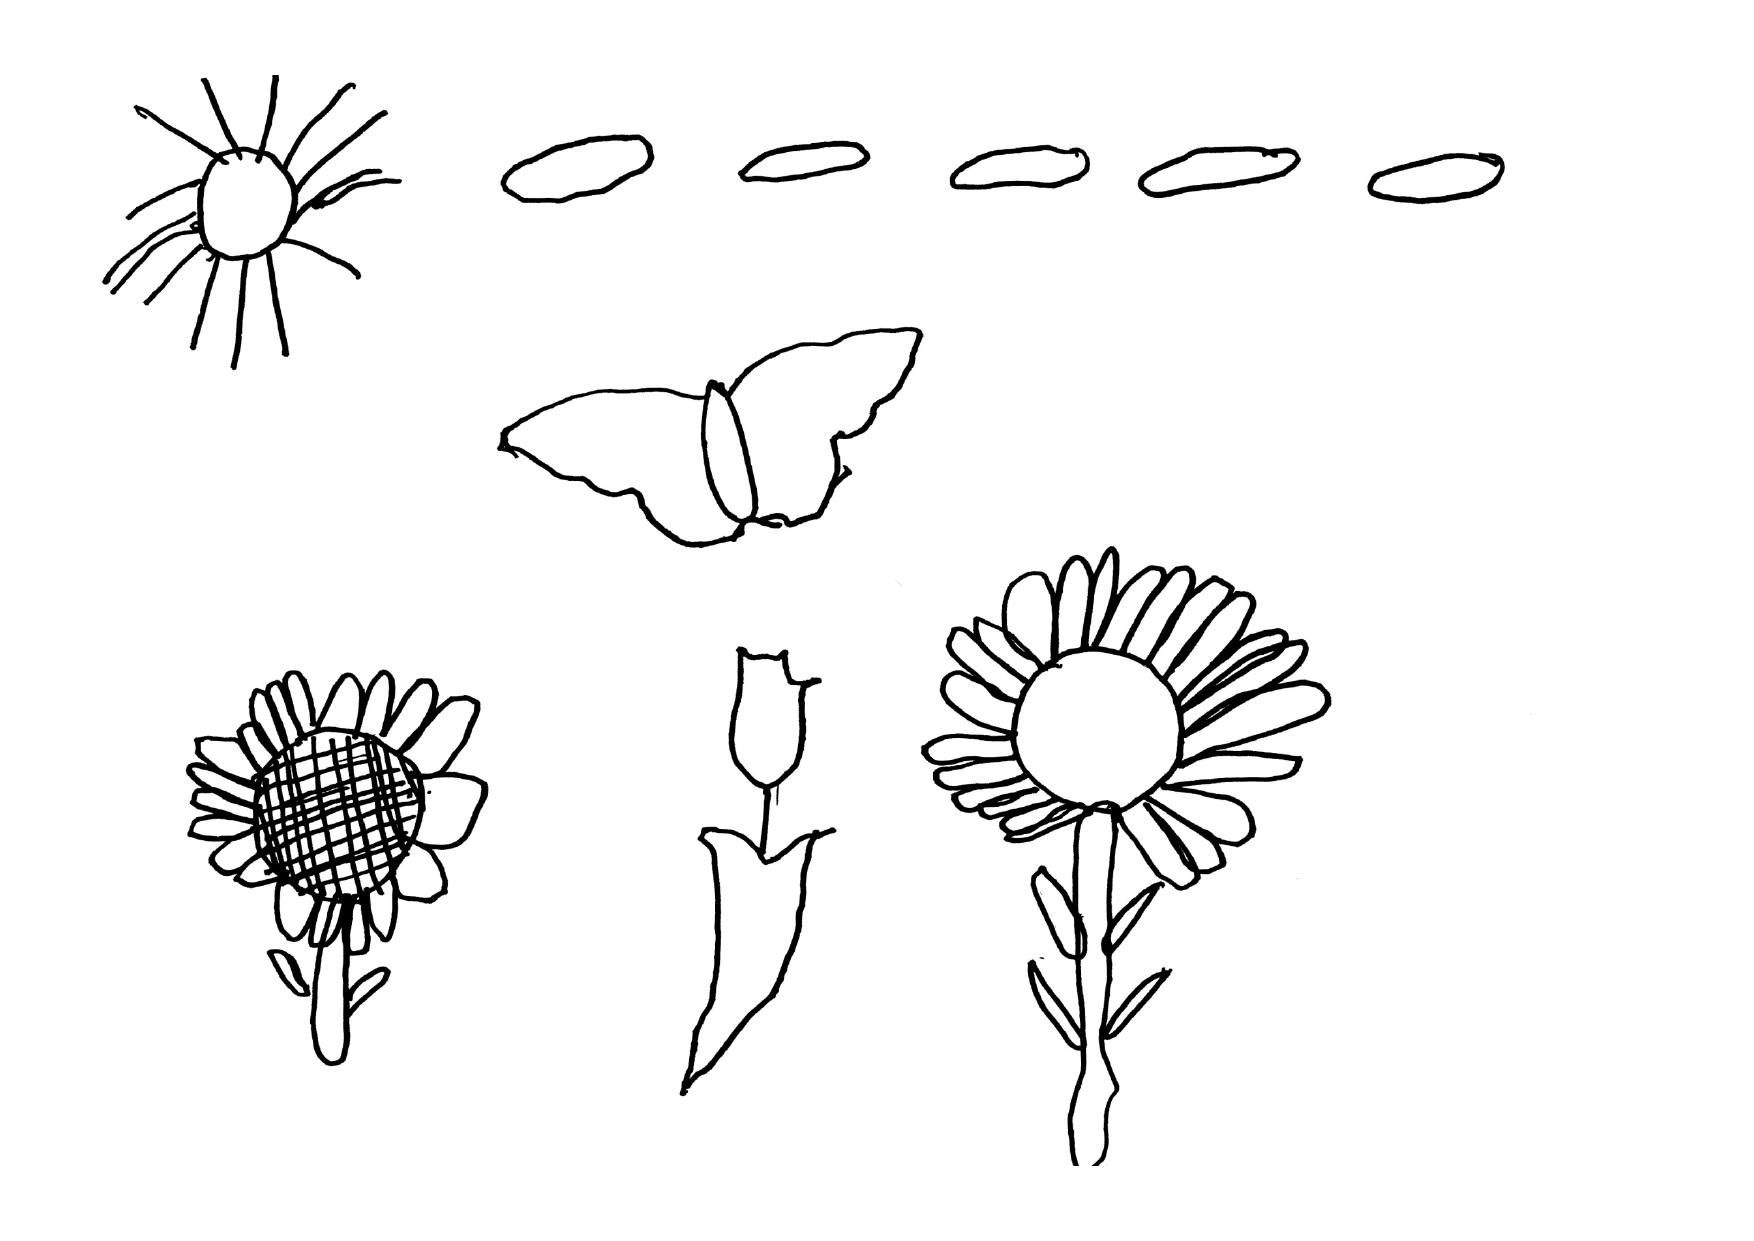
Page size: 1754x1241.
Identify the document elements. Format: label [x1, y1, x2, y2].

picture [93, 75, 1661, 1166]
